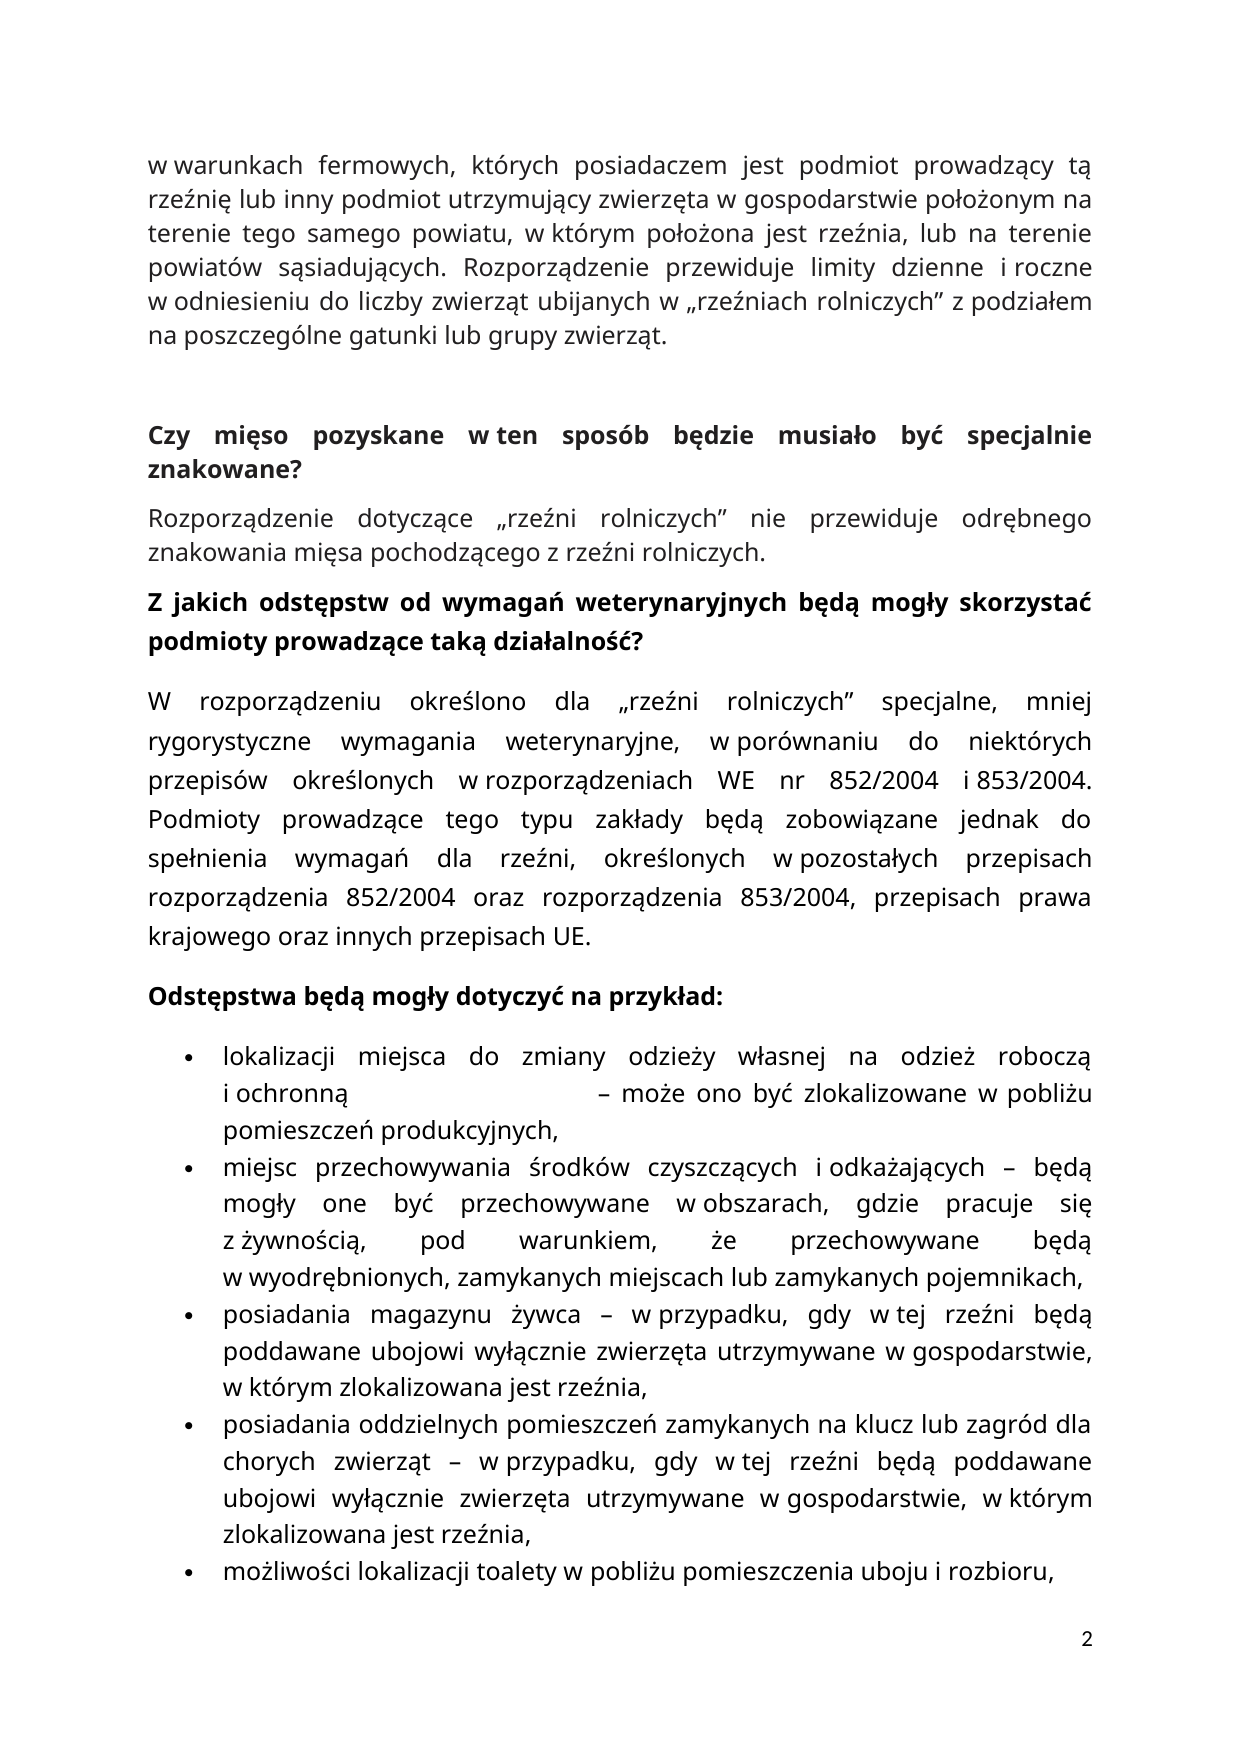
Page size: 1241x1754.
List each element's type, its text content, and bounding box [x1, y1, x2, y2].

list lokalizacji miejsca do zmiany odzieży własnej na odzież roboczą i ochronną – może ono być zlokalizowane w pobliżu pomieszczeń produkcyjnych, [185, 1039, 1093, 1147]
text Z jakich odstępstw od wymagań weterynaryjnych będą mogły skorzystać podmioty prowadzące taką działalność? [148, 585, 1093, 658]
text Czy mięso pozyskane w ten sposób będzie musiało być specjalnie znakowane? [148, 417, 1093, 485]
text Odstępstwa będą mogły dotyczyć na przykład: [148, 979, 1093, 1013]
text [148, 148, 1093, 352]
list posiadania oddzielnych pomieszczeń zamykanych na klucz lub zagród dla chorych zwierząt – w przypadku, gdy w tej rzeźni będą poddawane ubojowi wyłącznie zwierzęta utrzymywane w gospodarstwie, w którym zlokalizowana jest rzeźnia, [185, 1407, 1093, 1551]
text Rozporządzenie dotyczące „rzeźni rolniczych” nie przewiduje odrębnego znakowania mięsa pochodzącego z rzeźni rolniczych. [148, 501, 1093, 569]
list możliwości lokalizacji toalety w pobliżu pomieszczenia uboju i rozbioru, [185, 1554, 1093, 1588]
list posiadania magazynu żywca – w przypadku, gdy w tej rzeźni będą poddawane ubojowi wyłącznie zwierzęta utrzymywane w gospodarstwie, w którym zlokalizowana jest rzeźnia, [185, 1296, 1093, 1404]
list miejsc przechowywania środków czyszczących i odkażających – będą mogły one być przechowywane w obszarach, gdzie pracuje się z żywnością, pod warunkiem, że przechowywane będą w wyodrębnionych, zamykanych miejscach lub zamykanych pojemnikach, [185, 1149, 1093, 1294]
text W rozporządzeniu określono dla „rzeźni rolniczych” specjalne, mniej rygorystyczne wymagania weterynaryjne, w porównaniu do niektórych przepisów określonych w rozporządzeniach WE nr 852/2004 i 853/2004. Podmioty prowadzące tego typu zakłady będą zobowiązane jednak do spełnienia wymagań dla rzeźni, określonych w pozostałych przepisach rozporządzenia 852/2004 oraz rozporządzenia 853/2004, przepisach prawa krajowego oraz innych przepisach UE. [148, 684, 1093, 953]
